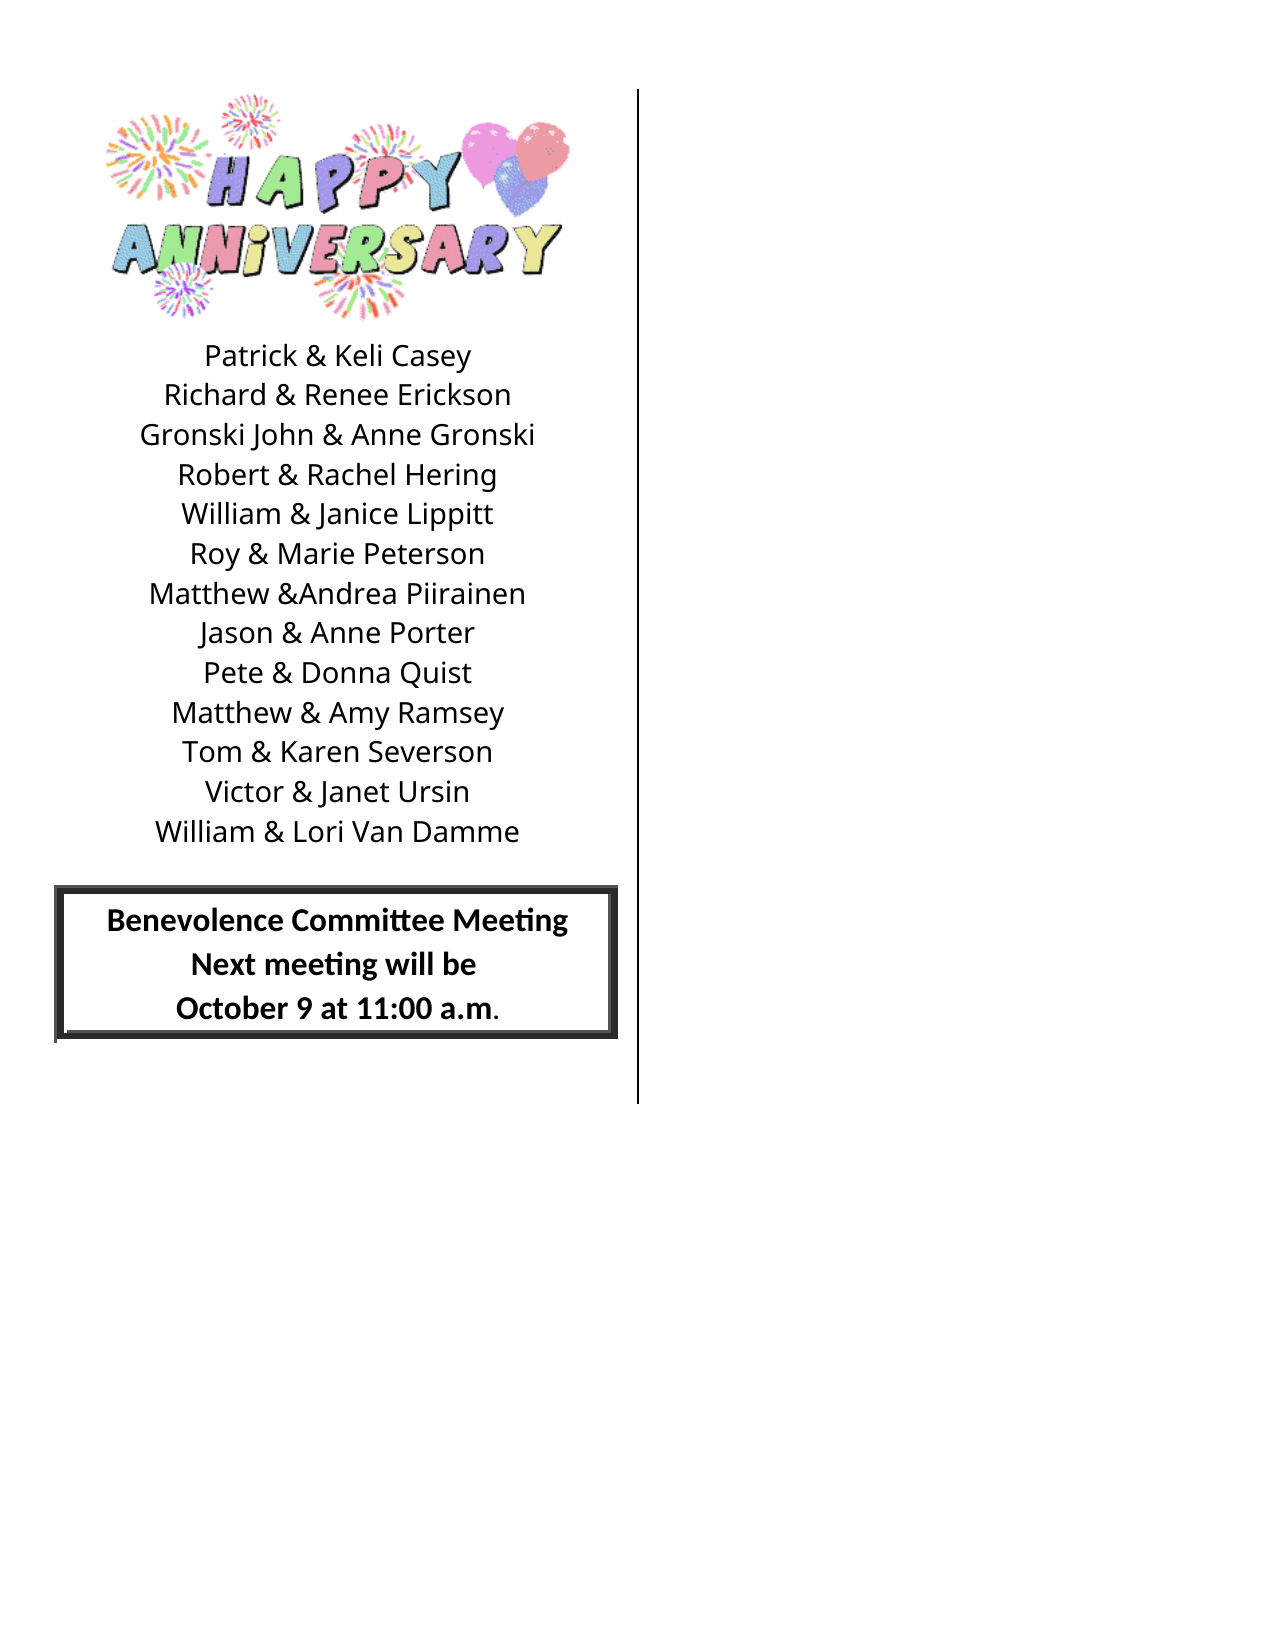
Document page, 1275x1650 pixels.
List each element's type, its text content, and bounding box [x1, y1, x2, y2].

text Matthew &Andrea Piirainen [75, 573, 600, 613]
text Matthew & Amy Ramsey [75, 692, 600, 732]
text Richard & Renee Erickson [75, 374, 600, 414]
text Benevolence Committee Meeting [67, 898, 608, 929]
text Victor & Janet Ursin [75, 771, 600, 811]
text Patrick & Keli Casey [75, 335, 600, 374]
text Next meeting will be October 9 at 11:00 a.m. [67, 929, 608, 1030]
picture [98, 89, 577, 335]
text Gronski John & Anne Gronski [75, 414, 600, 454]
text William & Lori Van Damme [75, 811, 600, 851]
text William & Janice Lippitt [75, 494, 600, 533]
text Roy & Marie Peterson [75, 533, 600, 573]
text Pete & Donna Quist [75, 652, 600, 692]
text Robert & Rachel Hering [75, 454, 600, 494]
text Jason & Anne Porter [75, 613, 600, 652]
text Tom & Karen Severson [75, 732, 600, 771]
